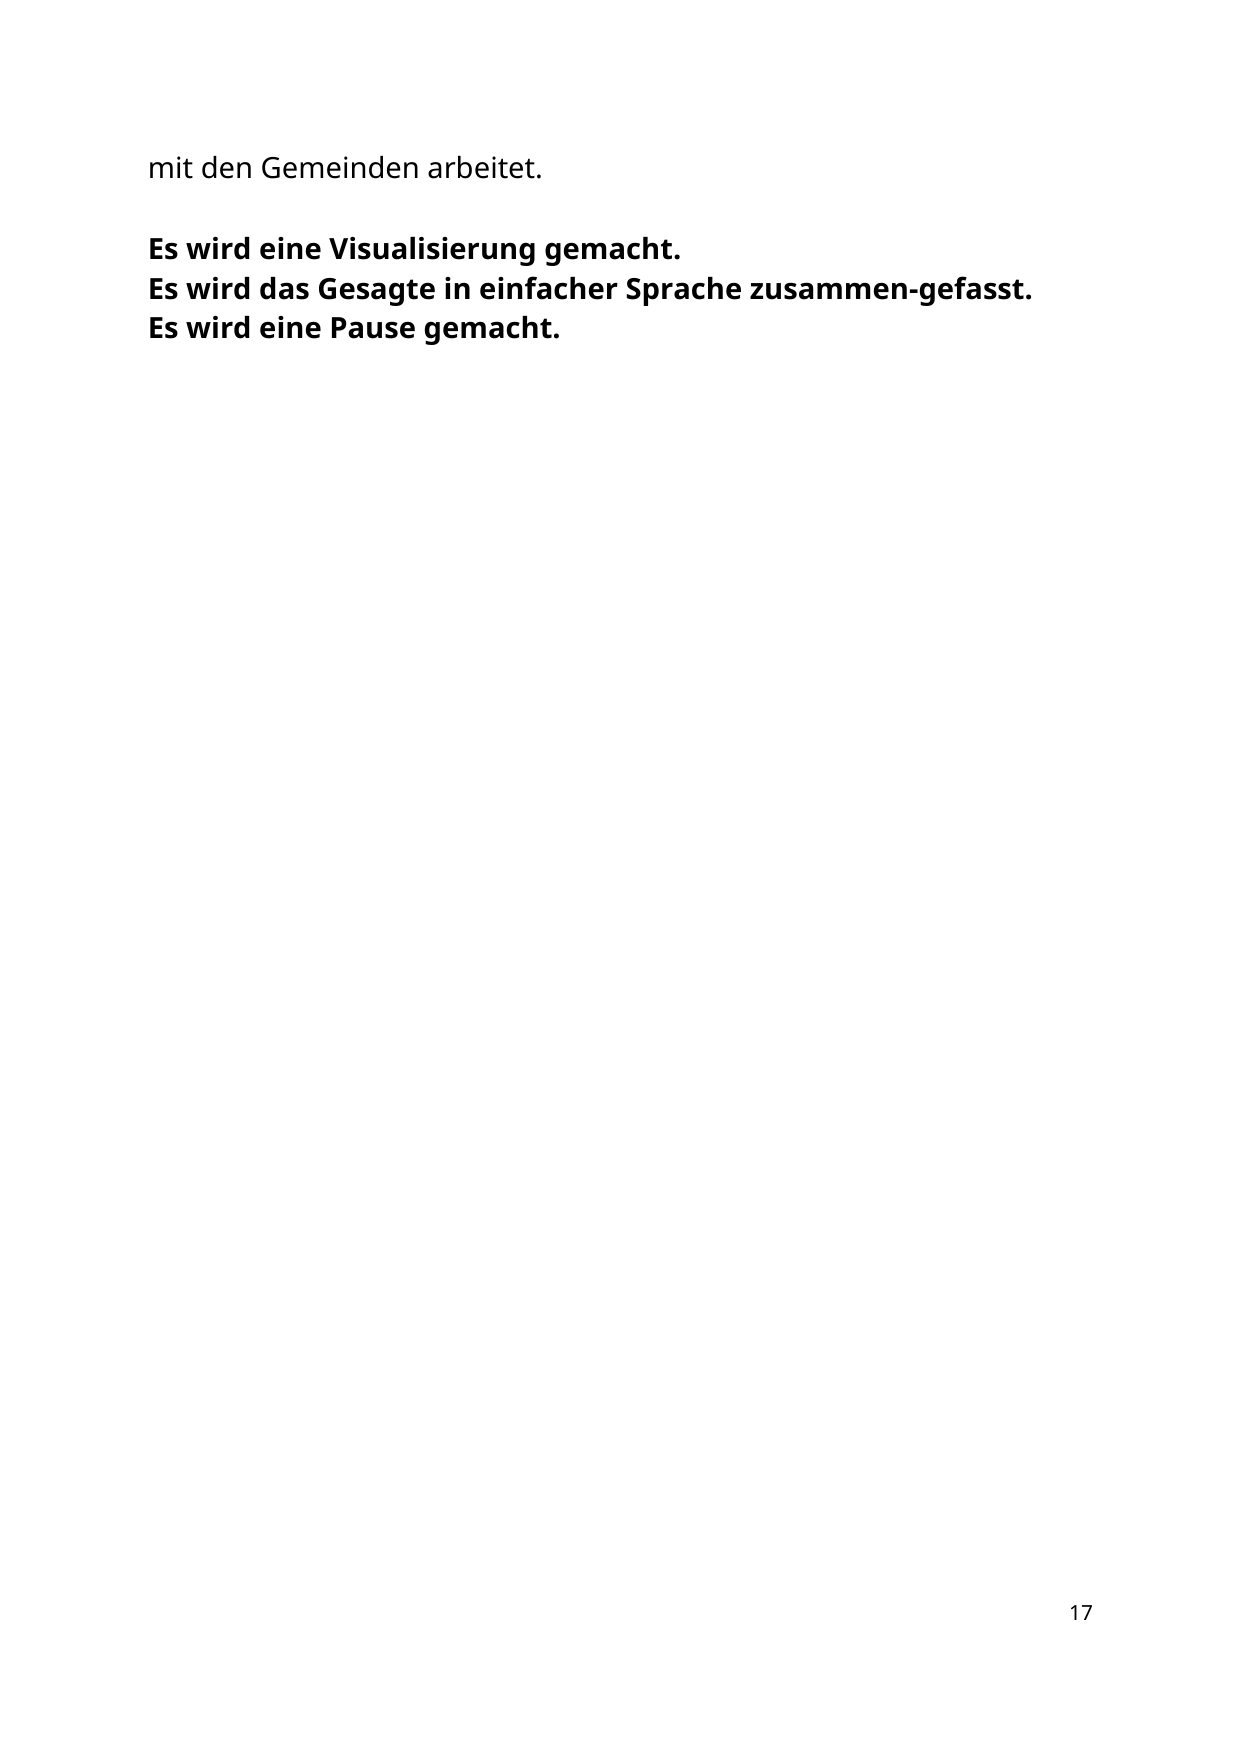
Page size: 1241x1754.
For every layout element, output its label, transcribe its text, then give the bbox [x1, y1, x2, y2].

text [148, 148, 1093, 216]
text Es wird eine Visualisierung gemacht. Es wird das Gesagte in einfacher Sprache zusammen-gefasst. Es wird eine Pause gemacht. [148, 228, 1093, 376]
